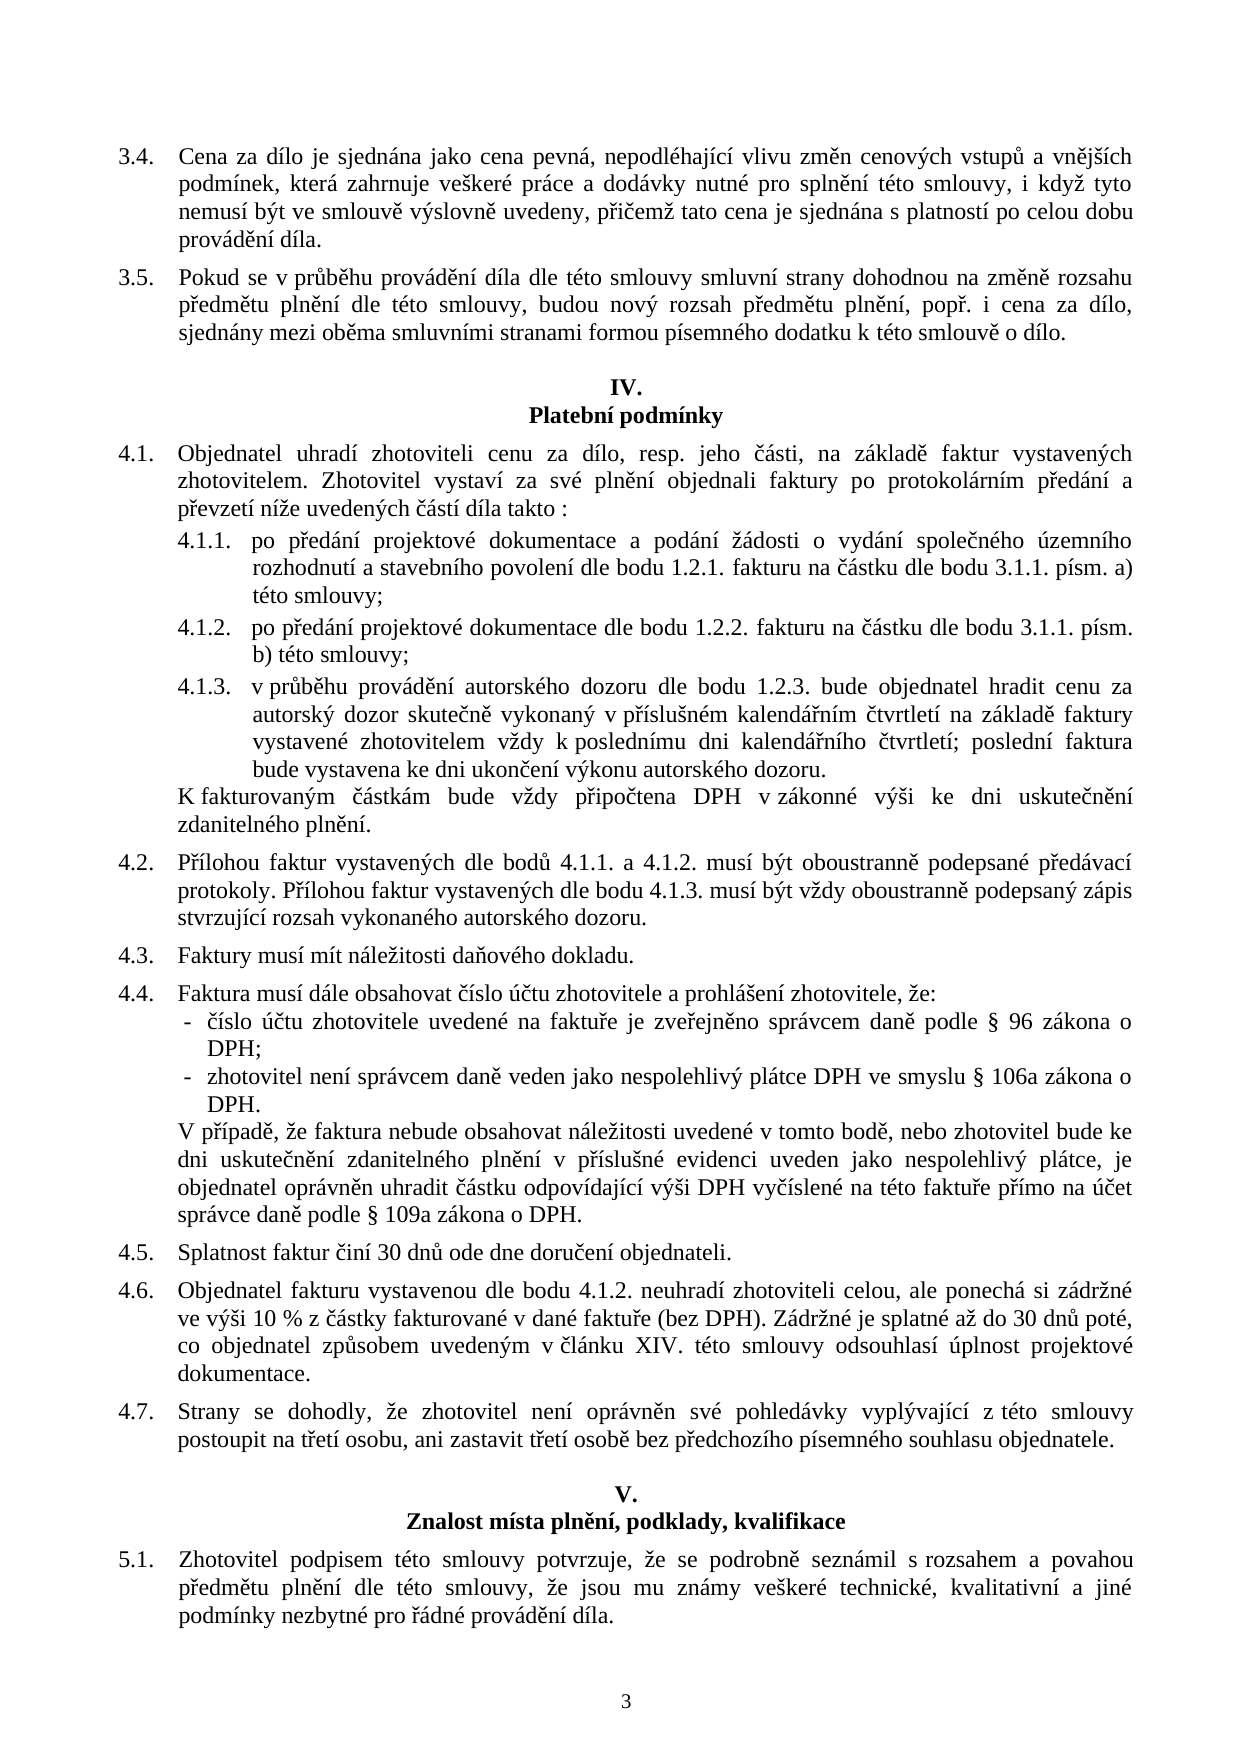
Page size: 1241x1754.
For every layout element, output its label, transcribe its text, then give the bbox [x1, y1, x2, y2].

list K fakturovaným částkám bude vždy připočtena DPH v zákonné výši ke dni uskutečnění zdanitelného plnění. [177, 782, 1134, 838]
list po předání projektové dokumentace dle bodu 1.2.2. fakturu na částku dle bodu 3.1.1. písm. b) této smlouvy; [177, 613, 1134, 668]
list Přílohou faktur vystavených dle bodů 4.1.1. a 4.1.2. musí být oboustranně podepsané předávací protokoly. Přílohou faktur vystavených dle bodu 4.1.3. musí být vždy oboustranně podepsaný zápis stvrzující rozsah vykonaného autorského dozoru. [118, 848, 1134, 931]
list Objednatel uhradí zhotoviteli cenu za dílo, resp. jeho části, na základě faktur vystavených zhotovitelem. Zhotovitel vystaví za své plnění objednali faktury po protokolárním předání a převzetí níže uvedených částí díla takto : [118, 439, 1134, 521]
list Pokud se v průběhu provádění díla dle této smlouvy smluvní strany dohodnou na změně rozsahu předmětu plnění dle této smlouvy, budou nový rozsah předmětu plnění, popř. i cena za dílo, sjednány mezi oběma smluvními stranami formou písemného dodatku k této smlouvě o dílo. [118, 263, 1134, 345]
text Platební podmínky [118, 401, 1134, 428]
list Faktura musí dále obsahovat číslo účtu zhotovitele a prohlášení zhotovitele, že: [118, 979, 1134, 1007]
list v průběhu provádění autorského dozoru dle bodu 1.2.3. bude objednatel hradit cenu za autorský dozor skutečně vykonaný v příslušném kalendářním čtvrtletí na základě faktury vystavené zhotovitelem vždy k poslednímu dni kalendářního čtvrtletí; poslední faktura bude vystavena ke dni ukončení výkonu autorského dozoru. [177, 672, 1134, 782]
list Objednatel fakturu vystavenou dle bodu 4.1.2. neuhradí zhotoviteli celou, ale ponechá si zádržné ve výši 10 % z částky fakturované v dané faktuře (bez DPH). Zádržné je splatné až do 30 dnů poté, co objednatel způsobem uvedeným v článku XIV. této smlouvy odsouhlasí úplnost projektové dokumentace. [118, 1276, 1134, 1387]
list - číslo účtu zhotovitele uvedené na faktuře je zveřejněno správcem daně podle § 96 zákona o DPH; [177, 1007, 1134, 1062]
list - zhotovitel není správcem daně veden jako nespolehlivý plátce DPH ve smyslu § 106a zákona o DPH. [177, 1062, 1134, 1117]
list po předání projektové dokumentace a podání žádosti o vydání společného územního rozhodnutí a stavebního povolení dle bodu 1.2.1. fakturu na částku dle bodu 3.1.1. písm. a) této smlouvy; [177, 526, 1134, 608]
list V případě, že faktura nebude obsahovat náležitosti uvedené v tomto bodě, nebo zhotovitel bude ke dni uskutečnění zdanitelného plnění v příslušné evidenci uveden jako nespolehlivý plátce, je objednatel oprávněn uhradit částku odpovídající výši DPH vyčíslené na této faktuře přímo na účet správce daně podle § 109a zákona o DPH. [177, 1117, 1134, 1228]
list Zhotovitel podpisem této smlouvy potvrzuje, že se podrobně seznámil s rozsahem a povahou předmětu plnění dle této smlouvy, že jsou mu známy veškeré technické, kvalitativní a jiné podmínky nezbytné pro řádné provádění díla. [118, 1545, 1134, 1628]
list Splatnost faktur činí 30 dnů ode dne doručení objednateli. [118, 1238, 1134, 1266]
list Strany se dohodly, že zhotovitel není oprávněn své pohledávky vyplývající z této smlouvy postoupit na třetí osobu, ani zastavit třetí osobě bez předchozího písemného souhlasu objednatele. [118, 1397, 1134, 1452]
list Faktury musí mít náležitosti daňového dokladu. [118, 941, 1134, 969]
text IV. [118, 373, 1134, 401]
text V. [118, 1480, 1134, 1507]
list Cena za dílo je sjednána jako cena pevná, nepodléhající vlivu změn cenových vstupů a vnějších podmínek, která zahrnuje veškeré práce a dodávky nutné pro splnění této smlouvy, i když tyto nemusí být ve smlouvě výslovně uvedeny, přičemž tato cena je sjednána s platností po celou dobu provádění díla. [118, 142, 1134, 252]
text Znalost místa plnění, podklady, kvalifikace [118, 1507, 1134, 1535]
